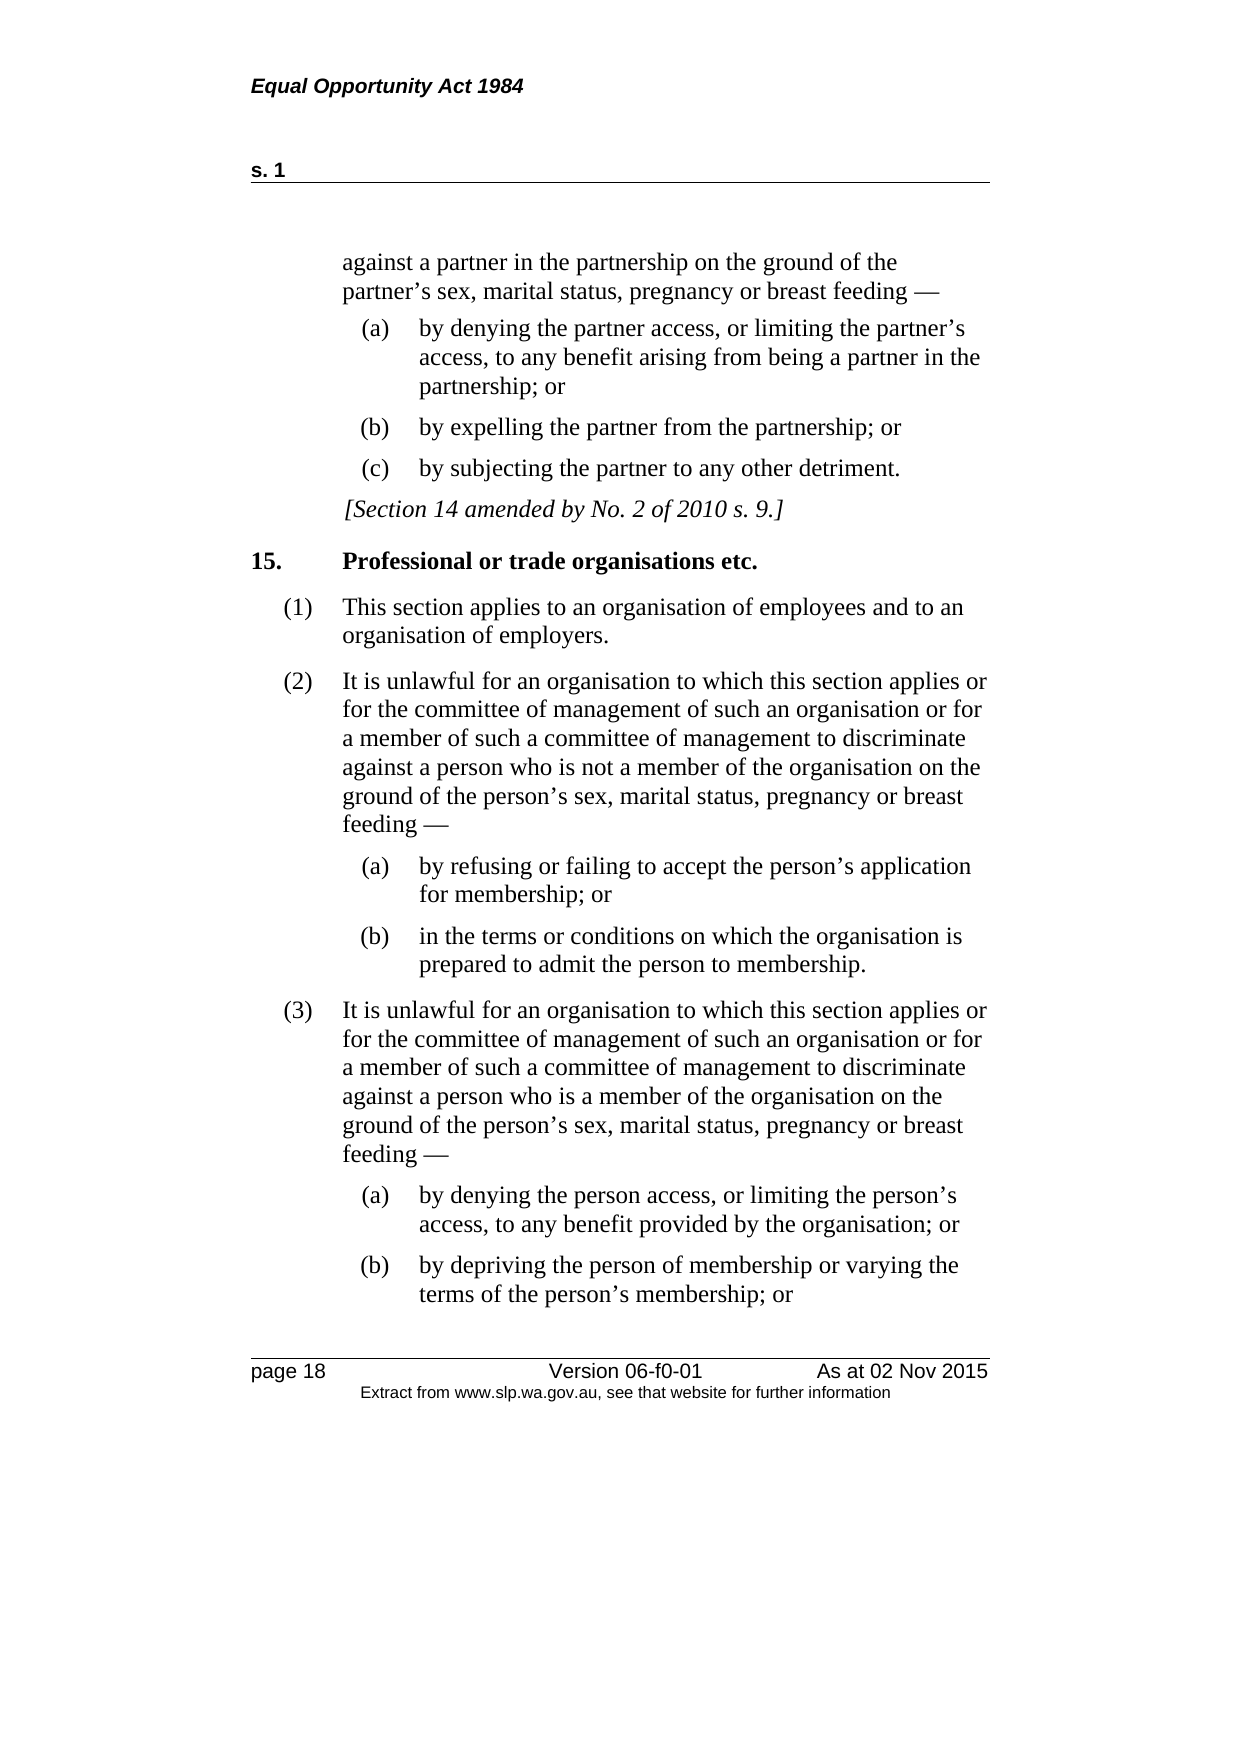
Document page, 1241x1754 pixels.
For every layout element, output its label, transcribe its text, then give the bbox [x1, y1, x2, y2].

text [Section 14 amended by No. 2 of 2010 s. 9.] [251, 494, 990, 523]
text (c) by subjecting the partner to any other detriment. [251, 453, 990, 482]
text (3) It is unlawful for an organisation to which this section applies or for the committee of management of such an organisation or for a member of such a committee of management to discriminate against a person who is a member of the organisation on the ground of the person’s sex, marital status, pregnancy or breast feeding — [251, 995, 990, 1167]
text (a) by denying the partner access, or limiting the partner’s access, to any benefit arising from being a partner in the partnership; or [251, 313, 990, 399]
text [251, 247, 990, 305]
subtitle 15. Professional or trade organisations etc. [251, 546, 990, 575]
text (2) It is unlawful for an organisation to which this section applies or for the committee of management of such an organisation or for a member of such a committee of management to discriminate against a person who is not a member of the organisation on the ground of the person’s sex, marital status, pregnancy or breast feeding — [251, 666, 990, 838]
text (a) by refusing or failing to accept the person’s application for membership; or [251, 851, 990, 908]
text (1) This section applies to an organisation of employees and to an organisation of employers. [251, 592, 990, 649]
text (b) in the terms or conditions on which the organisation is prepared to admit the person to membership. [251, 921, 990, 978]
text (b) by depriving the person of membership or varying the terms of the person’s membership; or [251, 1250, 990, 1307]
text (a) by denying the person access, or limiting the person’s access, to any benefit provided by the organisation; or [251, 1180, 990, 1237]
text (b) by expelling the partner from the partnership; or [251, 412, 990, 441]
